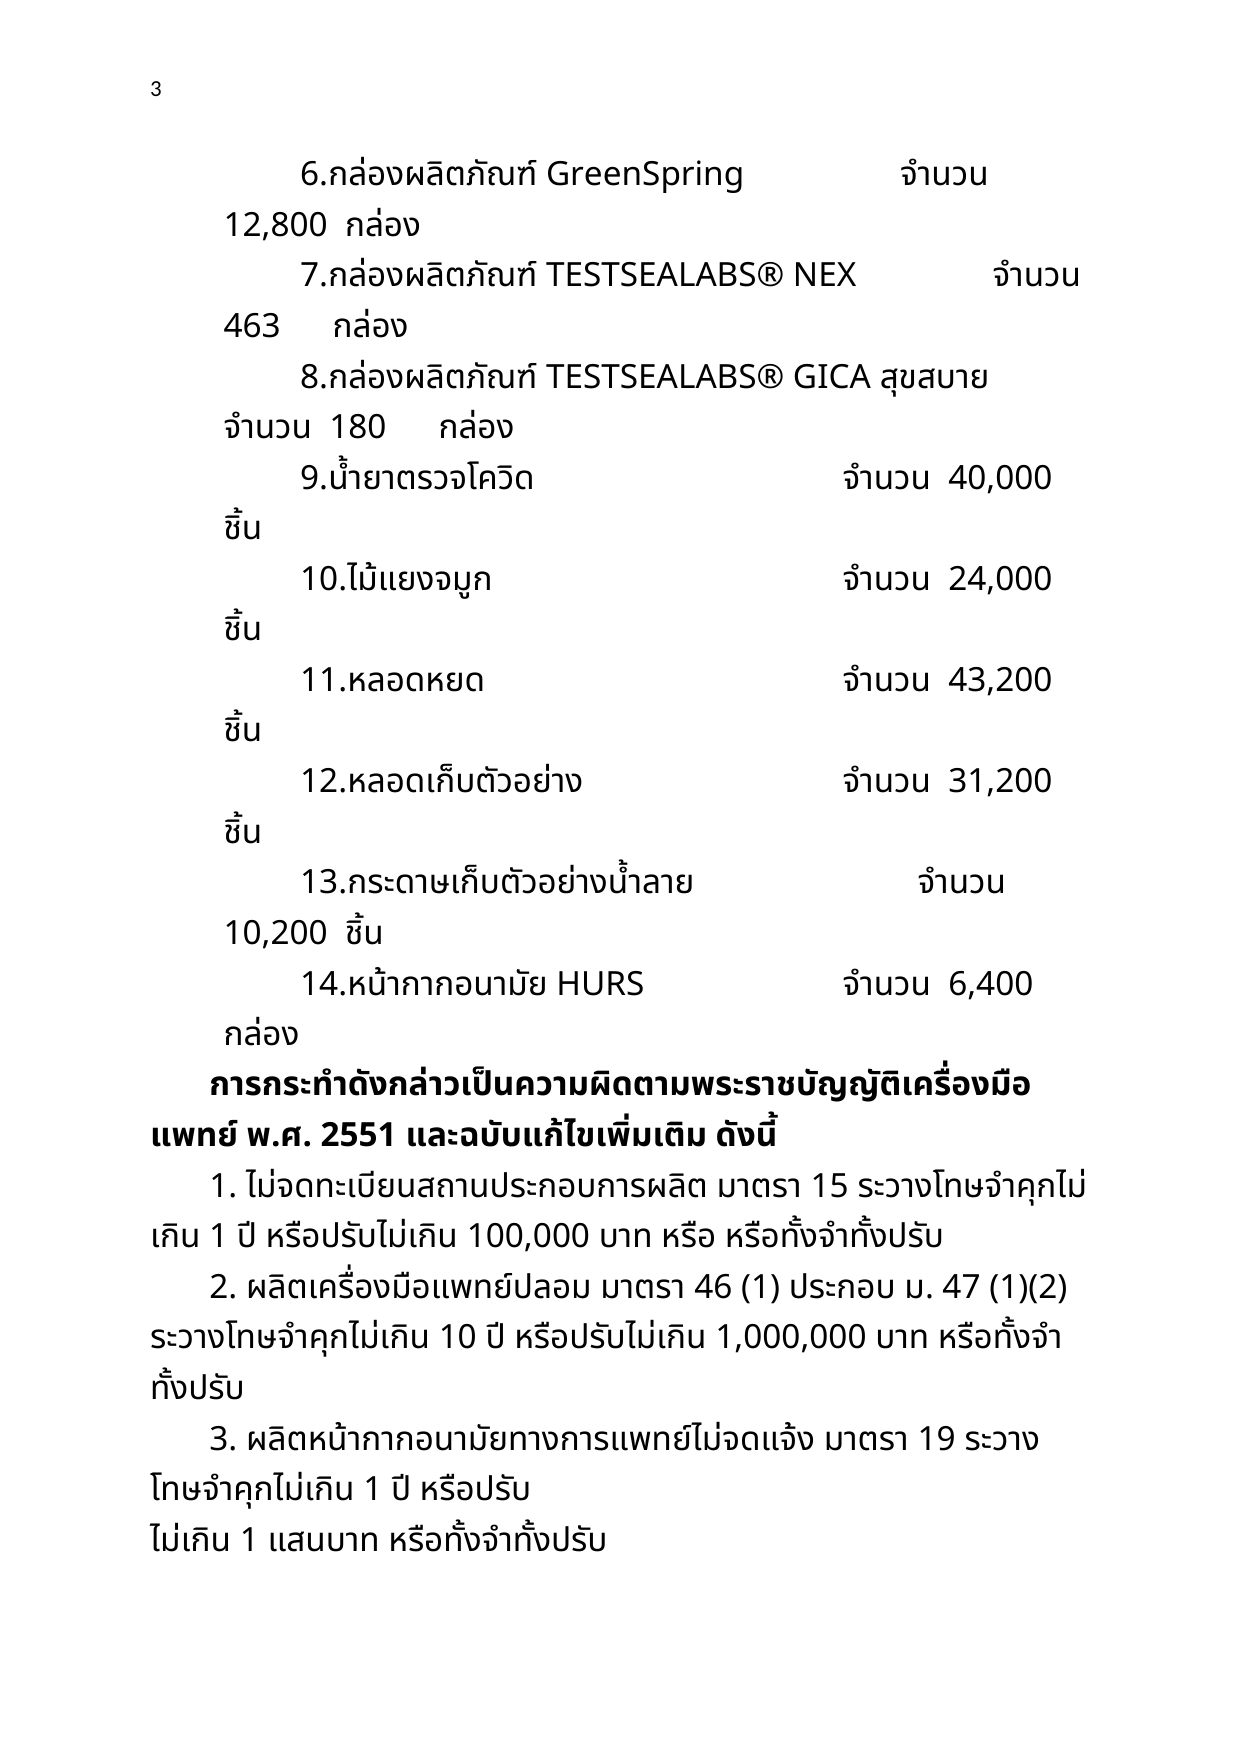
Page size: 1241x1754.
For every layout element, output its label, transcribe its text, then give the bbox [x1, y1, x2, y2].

text 6.กล่องผลิตภัณฑ์ GreenSpring จำนวน 12,800 กล่อง [223, 150, 1090, 251]
text 14.หน้ากากอนามัย HURS จำนวน 6,400 กล่อง [223, 959, 1090, 1060]
text 10.ไม้แยงจมูก จำนวน 24,000 ชิ้น [223, 555, 1090, 656]
text 12.หลอดเก็บตัวอย่าง จำนวน 31,200 ชิ้น [223, 757, 1090, 858]
text 9.น้ำยาตรวจโควิด จำนวน 40,000 ชิ้น [223, 454, 1090, 555]
text 3. ผลิตหน้ากากอนามัยทางการแพทย์ไม่จดแจ้ง มาตรา 19 ระวางโทษจำคุกไม่เกิน 1 ปี หรือปรับ ไม่เกิน 1 แสนบาท หรือทั้งจำทั้งปรับ [150, 1414, 1090, 1566]
text 13.กระดาษเก็บตัวอย่างน้ำลาย จำนวน 10,200 ชิ้น [223, 858, 1090, 959]
text 8.กล่องผลิตภัณฑ์ TESTSEALABS® GICA สุขสบาย จำนวน 180 กล่อง [223, 352, 1090, 454]
text 2. ผลิตเครื่องมือแพทย์ปลอม มาตรา 46 (1) ประกอบ ม. 47 (1)(2) ระวางโทษจำคุกไม่เกิน 10 ปี หรือปรับไม่เกิน 1,000,000 บาท หรือทั้งจำทั้งปรับ [150, 1263, 1090, 1414]
text 11.หลอดหยด จำนวน 43,200 ชิ้น [223, 656, 1090, 757]
text 7.กล่องผลิตภัณฑ์ TESTSEALABS® NEX จำนวน 463 กล่อง [223, 251, 1090, 352]
text การกระทำดังกล่าวเป็นความผิดตามพระราชบัญญัติเครื่องมือแพทย์ พ.ศ. 2551 และฉบับแก้ไขเพิ่มเติม ดังนี้ [150, 1060, 1090, 1161]
text 1. ไม่จดทะเบียนสถานประกอบการผลิต มาตรา 15 ระวางโทษจำคุกไม่เกิน 1 ปี หรือปรับไม่เกิน 100,000 บาท หรือ หรือทั้งจำทั้งปรับ [150, 1161, 1090, 1263]
